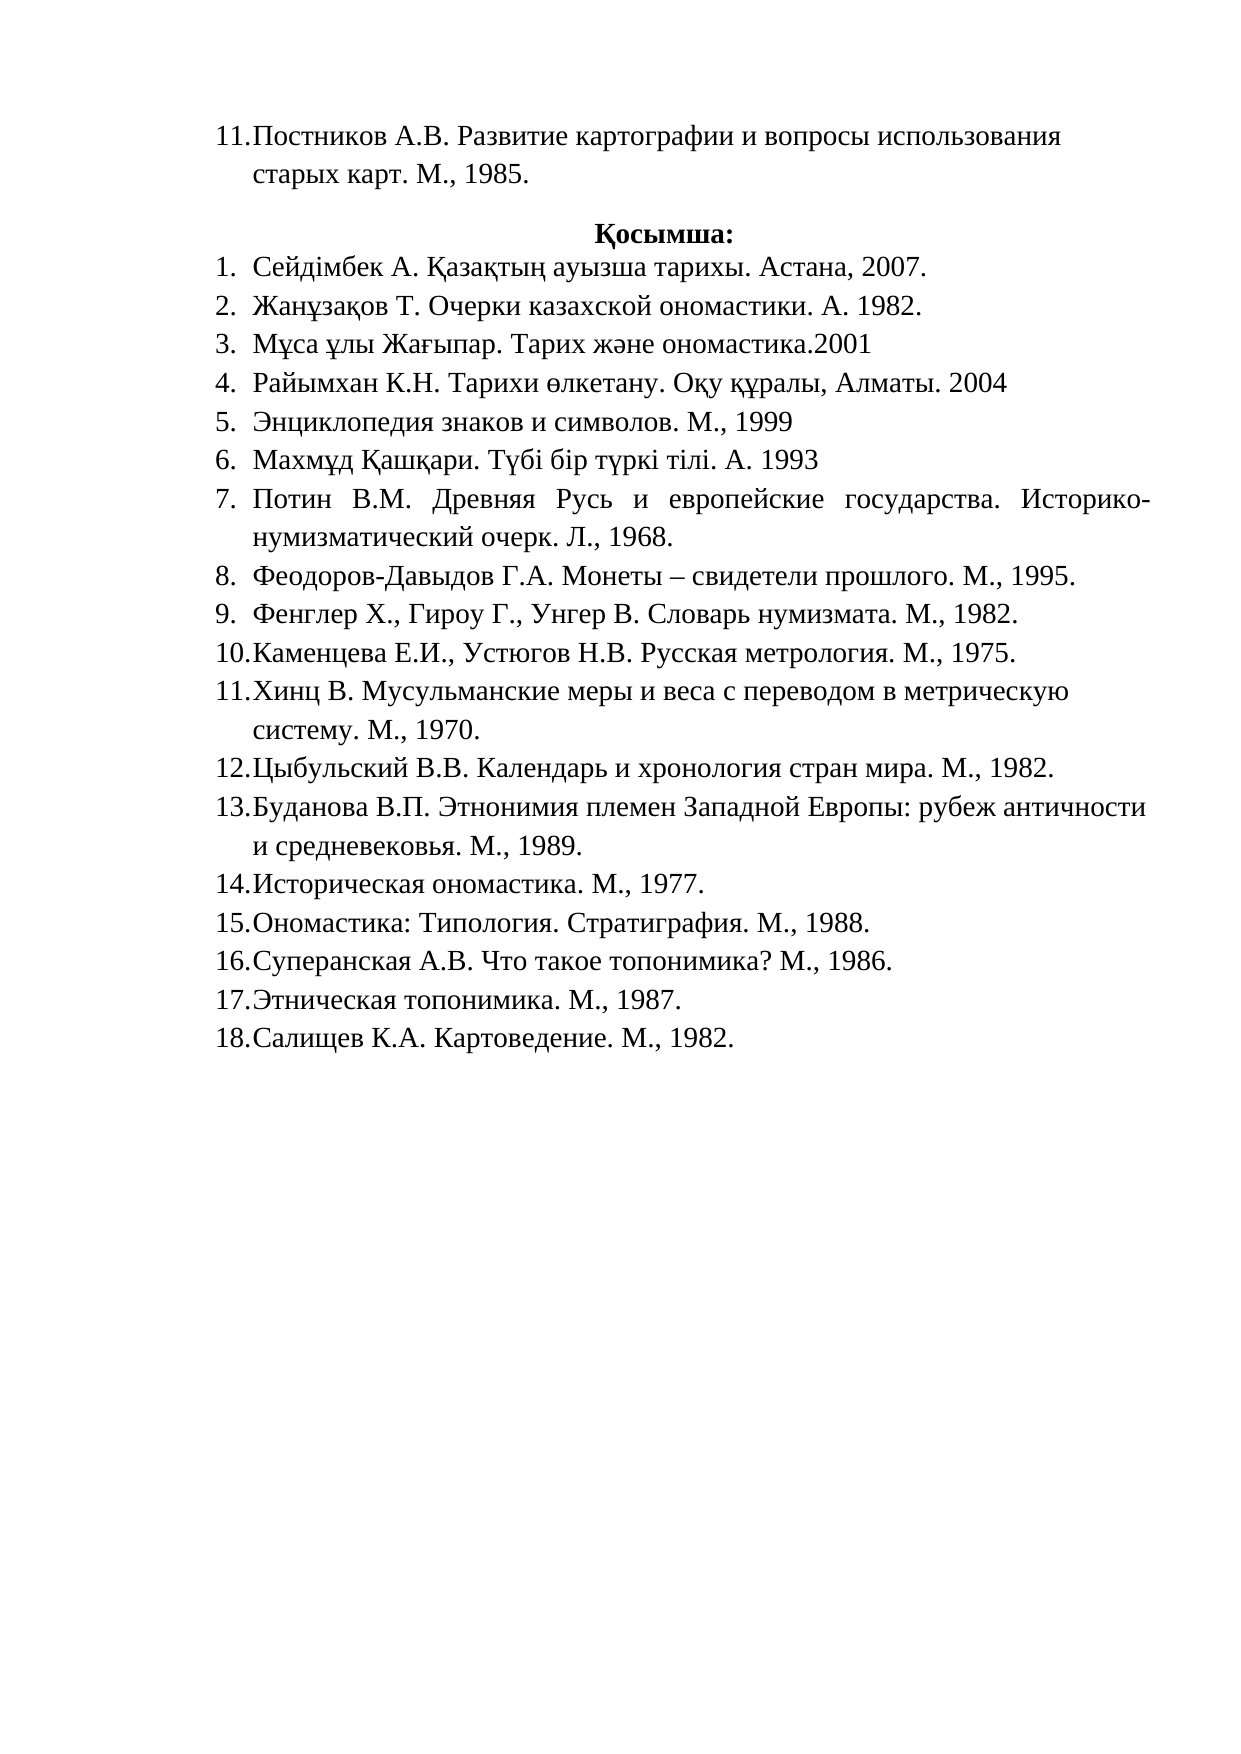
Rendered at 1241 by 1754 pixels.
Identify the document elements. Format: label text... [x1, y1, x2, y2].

list Сейдімбек А. Қазақтың ауызша тарихы. Астана, 2007. [215, 249, 1152, 283]
list Постников А.В. Развитие картографии и вопросы использования старых карт. М., 1985. [215, 118, 1152, 190]
list Потин В.М. Древняя Русь и европейские государства. Историко-нумизматический очерк. Л., 1968. [215, 481, 1152, 553]
list Феодоров-Давыдов Г.А. Монеты – свидетели прошлого. М., 1995. [215, 558, 1152, 591]
list Историческая ономастика. М., 1977. [215, 866, 1152, 900]
list Суперанская А.В. Что такое топонимика? М., 1986. [215, 943, 1152, 977]
list Жанұзақов Т. Очерки казахской ономастики. А. 1982. [215, 288, 1152, 322]
list Цыбульский В.В. Календарь и хронология стран мира. М., 1982. [215, 751, 1152, 784]
list Этническая топонимика. М., 1987. [215, 982, 1152, 1015]
list Буданова В.П. Этнонимия племен Западной Европы: рубеж античности и средневековья. М., 1989. [215, 789, 1152, 861]
list Ономастика: Типология. Стратиграфия. М., 1988. [215, 905, 1152, 938]
list Фенглер Х., Гироу Г., Унгер В. Словарь нумизмата. М., 1982. [215, 596, 1152, 630]
list Хинц В. Мусульманские меры и веса с переводом в метрическую систему. М., 1970. [215, 673, 1152, 746]
list Мұса ұлы Жағыпар. Тарих және ономастика.2001 [215, 327, 1152, 360]
list Каменцева Е.И., Устюгов Н.В. Русская метрология. М., 1975. [215, 635, 1152, 668]
text Қосымша: [177, 216, 1152, 249]
list Энциклопедия знаков и символов. М., 1999 [215, 404, 1152, 437]
list Салищев К.А. Картоведение. М., 1982. [215, 1020, 1152, 1054]
list Махмұд Қашқари. Түбi бiр түркi тiлi. А. 1993 [215, 442, 1152, 476]
list Райымхан К.Н. Тарихи өлкетану. Оқу құралы, Алматы. 2004 [215, 365, 1152, 399]
